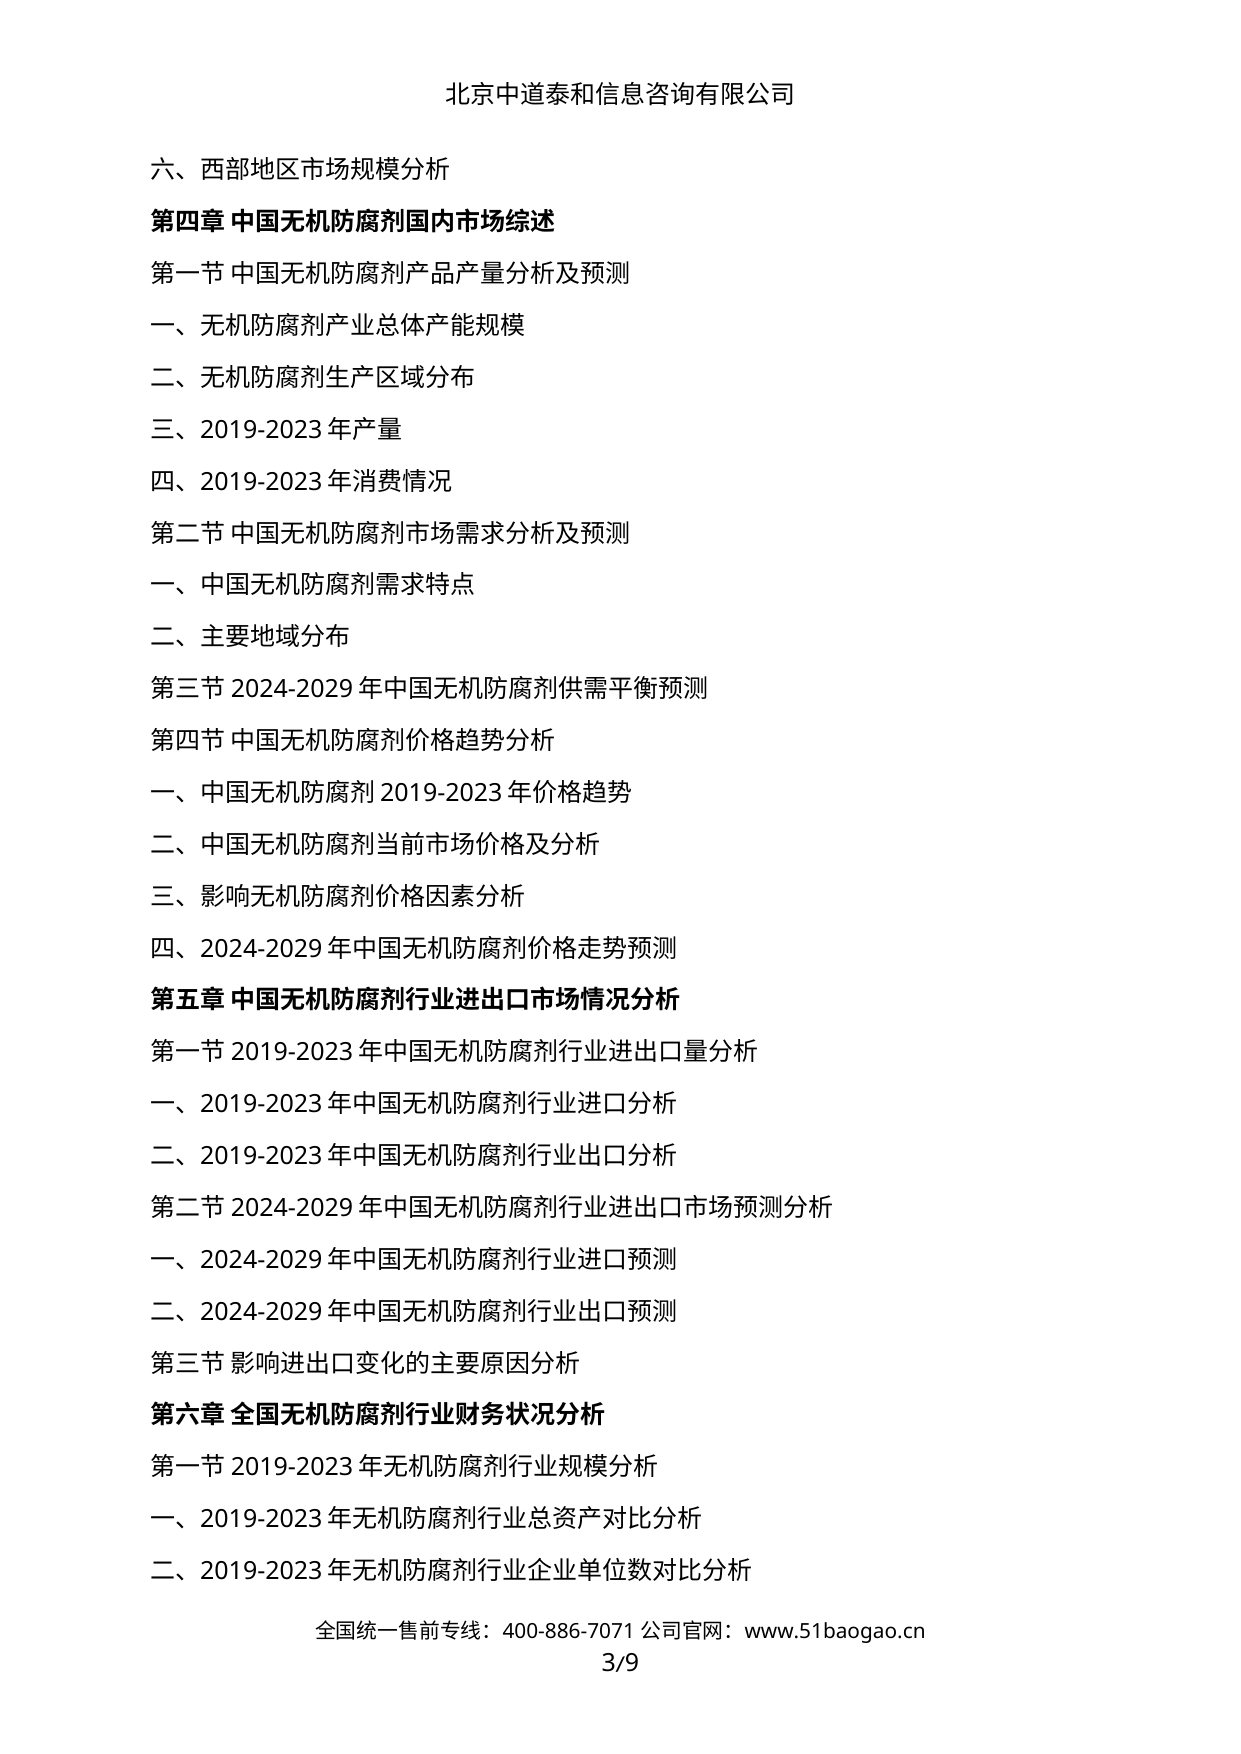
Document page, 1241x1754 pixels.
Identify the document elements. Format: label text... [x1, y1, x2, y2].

text 一、2019-2023年无机防腐剂行业总资产对比分析 [150, 1499, 1090, 1535]
text 二、2019-2023年中国无机防腐剂行业出口分析 [150, 1136, 1090, 1172]
text 第五章 中国无机防腐剂行业进出口市场情况分析 [150, 980, 1090, 1016]
text 四、2024-2029年中国无机防腐剂价格走势预测 [150, 928, 1090, 964]
text 一、2019-2023年中国无机防腐剂行业进口分析 [150, 1084, 1090, 1120]
text 第四节 中国无机防腐剂价格趋势分析 [150, 721, 1090, 757]
text 第三节 2024-2029年中国无机防腐剂供需平衡预测 [150, 669, 1090, 705]
text 四、2019-2023年消费情况 [150, 461, 1090, 497]
text 第一节 2019-2023年中国无机防腐剂行业进出口量分析 [150, 1032, 1090, 1068]
text 二、2019-2023年无机防腐剂行业企业单位数对比分析 [150, 1551, 1090, 1587]
text 一、中国无机防腐剂2019-2023年价格趋势 [150, 772, 1090, 809]
text 三、2019-2023年产量 [150, 409, 1090, 446]
text 第一节 2019-2023年无机防腐剂行业规模分析 [150, 1447, 1090, 1483]
text 六、西部地区市场规模分析 [150, 150, 1090, 186]
text 第二节 中国无机防腐剂市场需求分析及预测 [150, 513, 1090, 549]
text 第一节 中国无机防腐剂产品产量分析及预测 [150, 254, 1090, 290]
text 第二节 2024-2029年中国无机防腐剂行业进出口市场预测分析 [150, 1187, 1090, 1224]
text 第四章 中国无机防腐剂国内市场综述 [150, 202, 1090, 238]
text 二、主要地域分布 [150, 617, 1090, 653]
text 第三节 影响进出口变化的主要原因分析 [150, 1343, 1090, 1379]
text 三、影响无机防腐剂价格因素分析 [150, 876, 1090, 912]
text 二、中国无机防腐剂当前市场价格及分析 [150, 824, 1090, 861]
text 第六章 全国无机防腐剂行业财务状况分析 [150, 1395, 1090, 1431]
text 一、2024-2029年中国无机防腐剂行业进口预测 [150, 1239, 1090, 1276]
text 一、中国无机防腐剂需求特点 [150, 565, 1090, 601]
text 二、2024-2029年中国无机防腐剂行业出口预测 [150, 1291, 1090, 1327]
text 二、无机防腐剂生产区域分布 [150, 357, 1090, 394]
text 一、无机防腐剂产业总体产能规模 [150, 306, 1090, 342]
